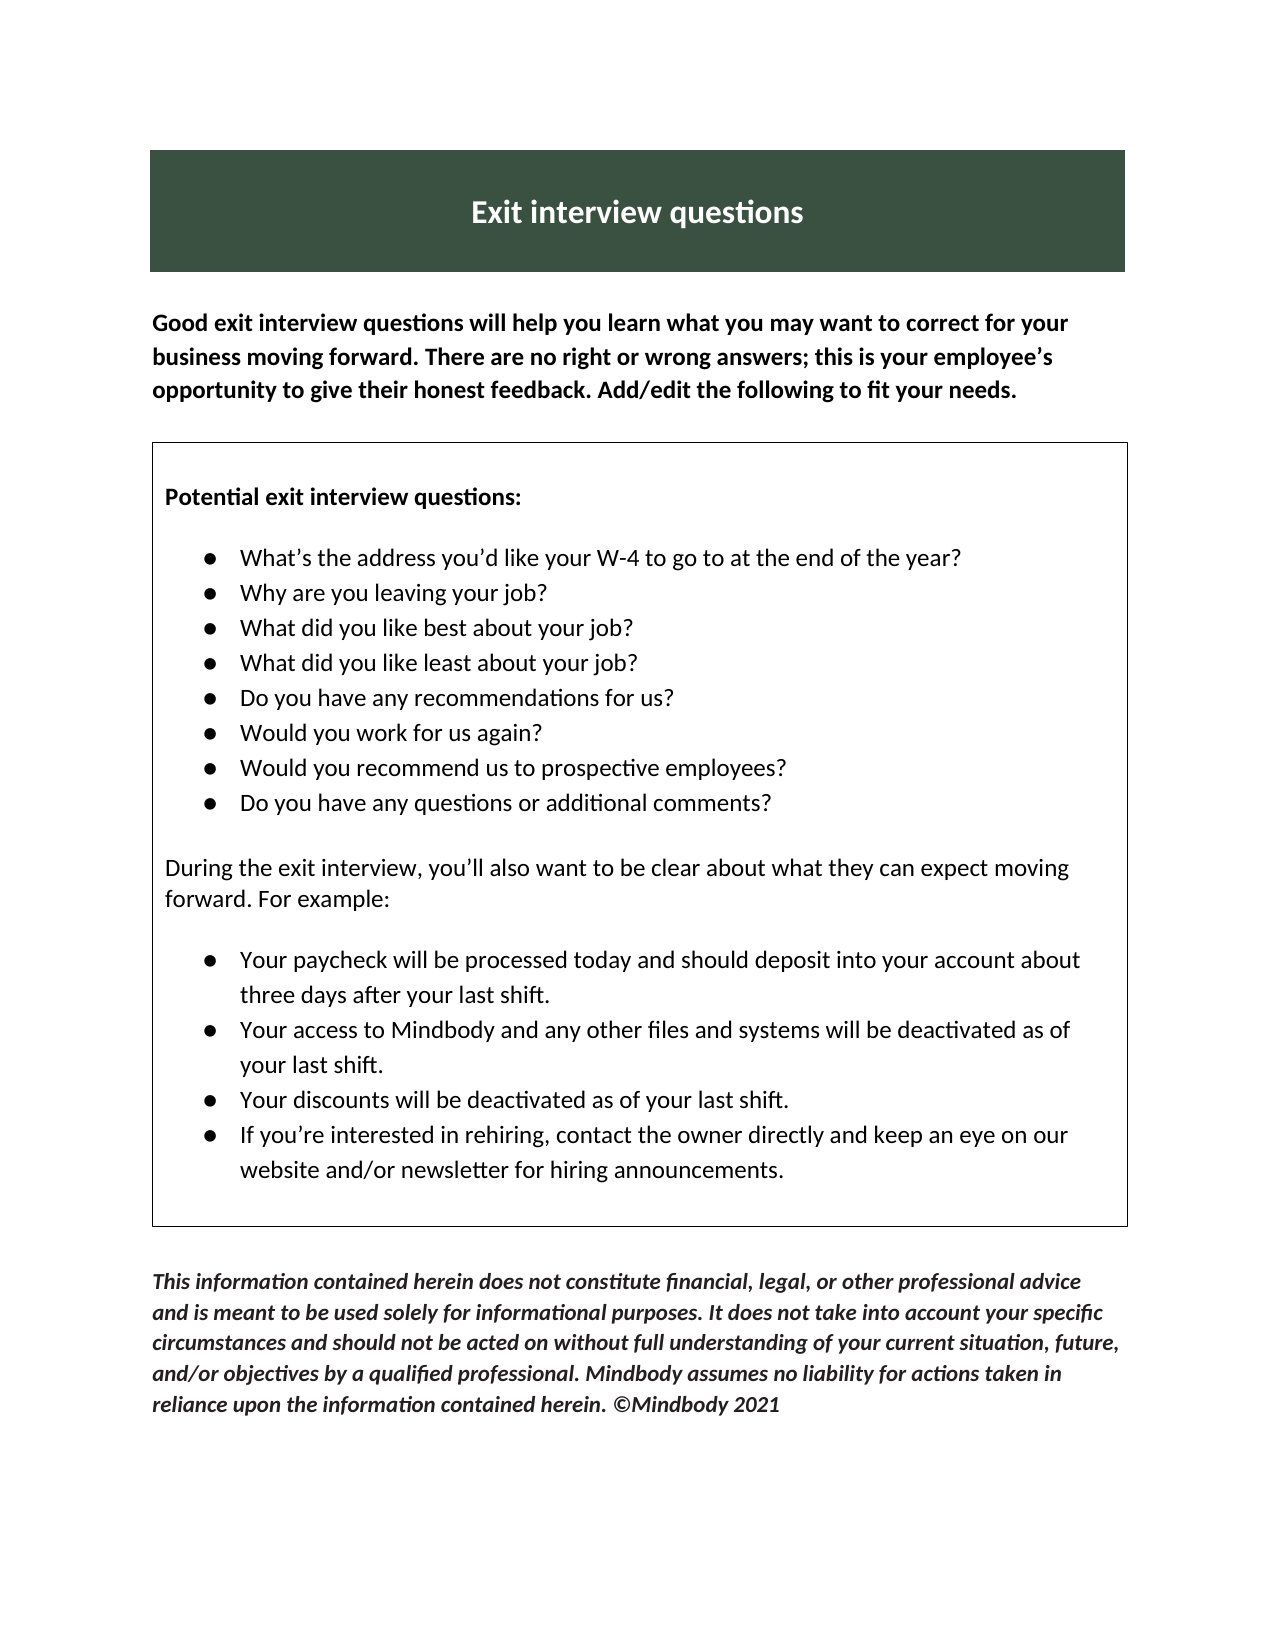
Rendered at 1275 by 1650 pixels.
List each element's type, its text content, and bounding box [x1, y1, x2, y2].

text This information contained herein does not constitute financial, legal, or other professional advice and is meant to be used solely for informational purposes. It does not take into account your specific circumstances and should not be acted on without full understanding of your current situation, future, and/or objectives by a qualified professional. Mindbody assumes no liability for actions taken in reliance upon the information contained herein. ©Mindbody 2021 [152, 1267, 1123, 1418]
text Good exit interview questions will help you learn what you may want to correct for your business moving forward. There are no right or wrong answers; this is your employee’s opportunity to give their honest feedback. Add/edit the following to fit your needs. [152, 307, 1124, 405]
text Exit interview questions [150, 191, 1125, 231]
